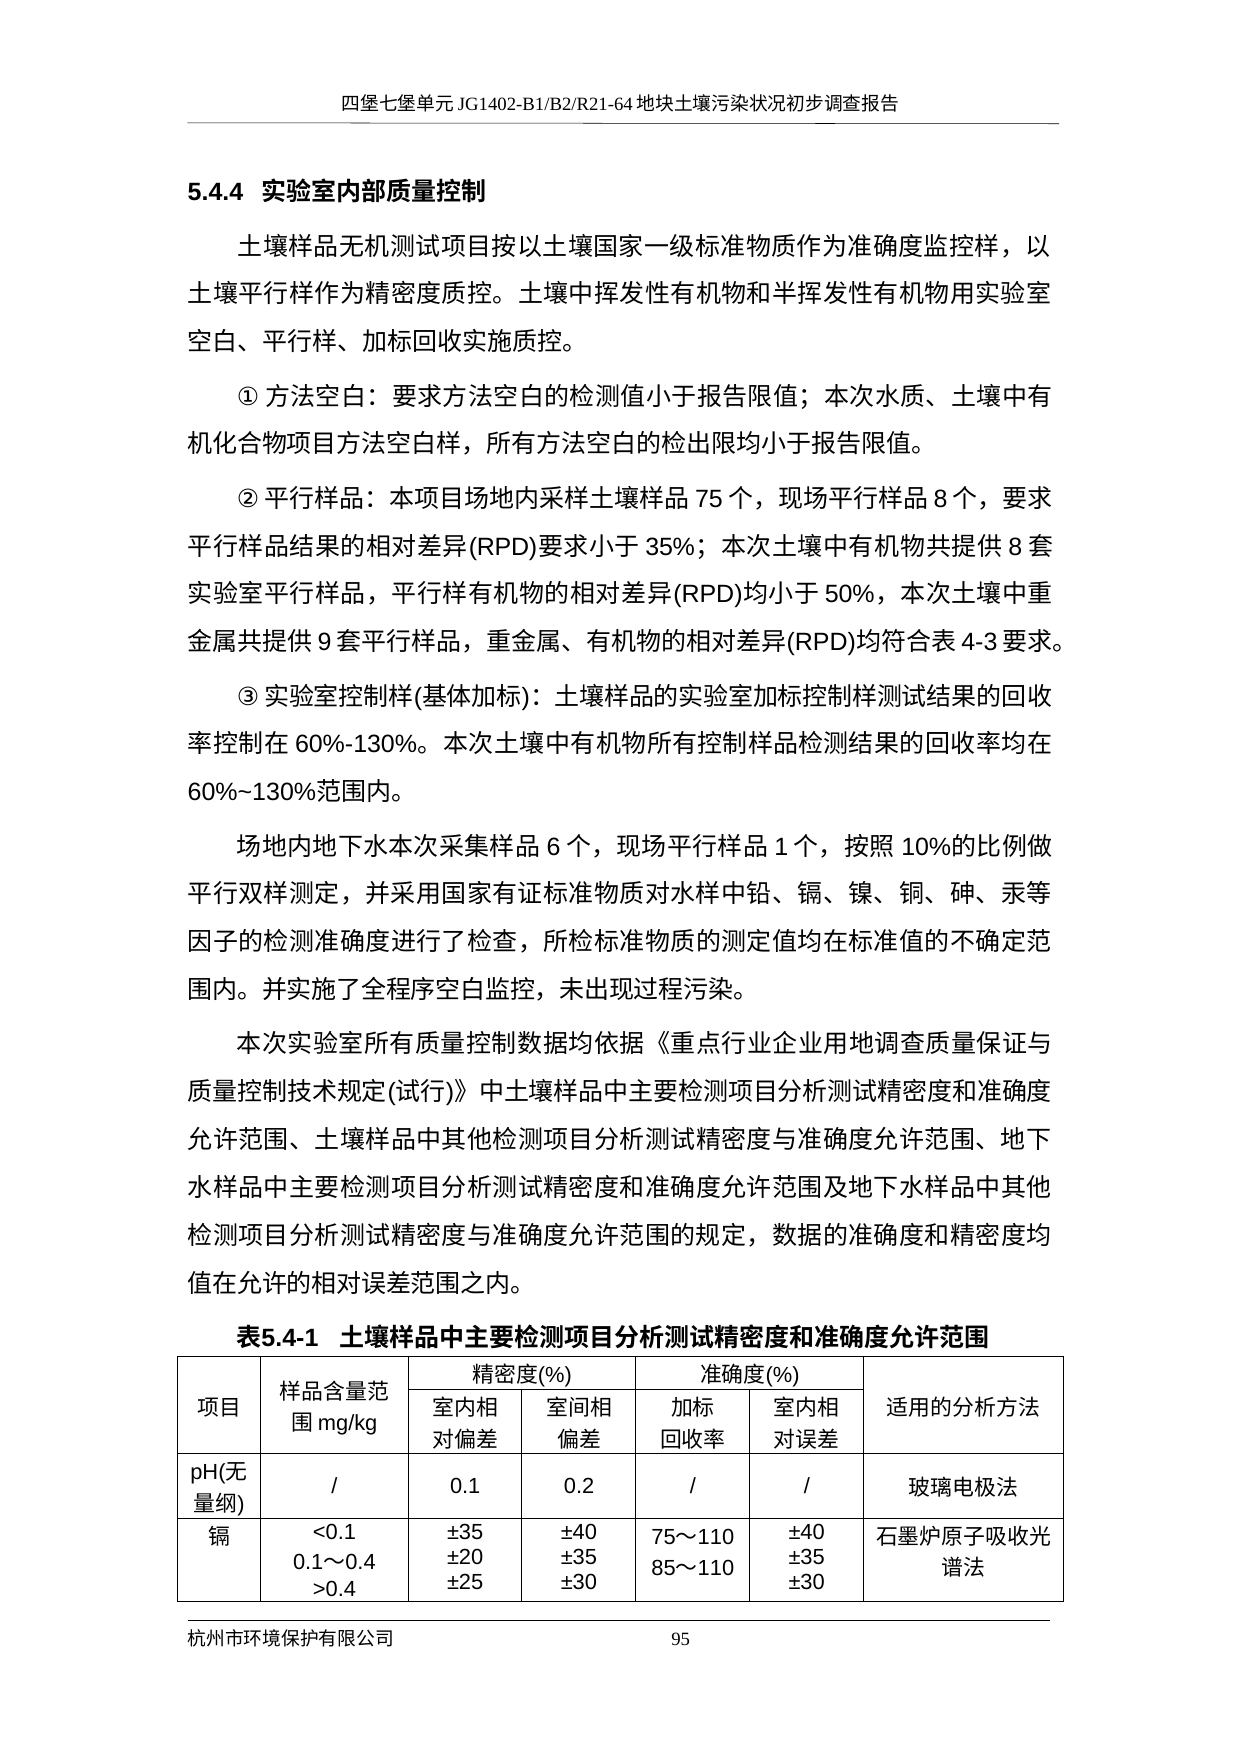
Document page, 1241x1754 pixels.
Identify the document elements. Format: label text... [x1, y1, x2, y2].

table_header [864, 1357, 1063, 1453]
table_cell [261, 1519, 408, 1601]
text 场地内地下水本次采集样品6个，现场平行样品1个，按照 10%的比例做平行双样测定，并采用国家有证标准物质对水样中铅、镉、镍、铜、砷、汞等因子的检测准确度进行了检查，所检标准物质的测定值均在标准值的不确定范围内。并实施了全程序空白监控，未出现过程污染。 [187, 817, 1053, 1008]
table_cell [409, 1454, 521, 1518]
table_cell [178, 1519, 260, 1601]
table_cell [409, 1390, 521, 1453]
text 土壤样品中主要检测项目分析测试精密度和准确度允许范围 [173, 1308, 1053, 1356]
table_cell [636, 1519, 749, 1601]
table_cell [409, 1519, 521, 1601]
text 本次实验室所有质量控制数据均依据《重点行业企业用地调查质量保证与质量控制技术规定(试行)》中土壤样品中主要检测项目分析测试精密度和准确度允许范围、土壤样品中其他检测项目分析测试精密度与准确度允许范围、地下水样品中主要检测项目分析测试精密度和准确度允许范围及地下水样品中其他检测项目分析测试精密度与准确度允许范围的规定，数据的准确度和精密度均值在允许的相对误差范围之内。 [187, 1014, 1053, 1302]
text 实验室内部质量控制 [187, 162, 1053, 210]
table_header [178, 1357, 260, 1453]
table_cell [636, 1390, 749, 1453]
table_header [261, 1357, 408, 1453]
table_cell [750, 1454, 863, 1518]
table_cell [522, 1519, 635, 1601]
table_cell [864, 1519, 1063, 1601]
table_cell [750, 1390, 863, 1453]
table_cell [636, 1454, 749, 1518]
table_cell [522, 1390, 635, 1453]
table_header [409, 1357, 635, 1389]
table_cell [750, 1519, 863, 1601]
text ①方法空白：要求方法空白的检测值小于报告限值；本次水质、土壤中有机化合物项目方法空白样，所有方法空白的检出限均小于报告限值。 [187, 367, 1053, 462]
text ②平行样品：本项目场地内采样土壤样品75个，现场平行样品8个，要求平行样品结果的相对差异(RPD)要求小于35%；本次土壤中有机物共提供8套实验室平行样品，平行样有机物的相对差异(RPD)均小于50%，本次土壤中重金属共提供9套平行样品，重金属、有机物的相对差异(RPD)均符合表4-3要求。 [187, 469, 1053, 660]
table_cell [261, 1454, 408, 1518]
text ③实验室控制样(基体加标)：土壤样品的实验室加标控制样测试结果的回收率控制在60%-130%。本次土壤中有机物所有控制样品检测结果的回收率均在60%~130%范围内。 [187, 667, 1053, 810]
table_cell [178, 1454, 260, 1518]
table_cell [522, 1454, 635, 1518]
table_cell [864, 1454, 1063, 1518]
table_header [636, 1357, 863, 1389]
text 土壤样品无机测试项目按以土壤国家一级标准物质作为准确度监控样，以土壤平行样作为精密度质控。土壤中挥发性有机物和半挥发性有机物用实验室空白、平行样、加标回收实施质控。 [187, 217, 1053, 360]
